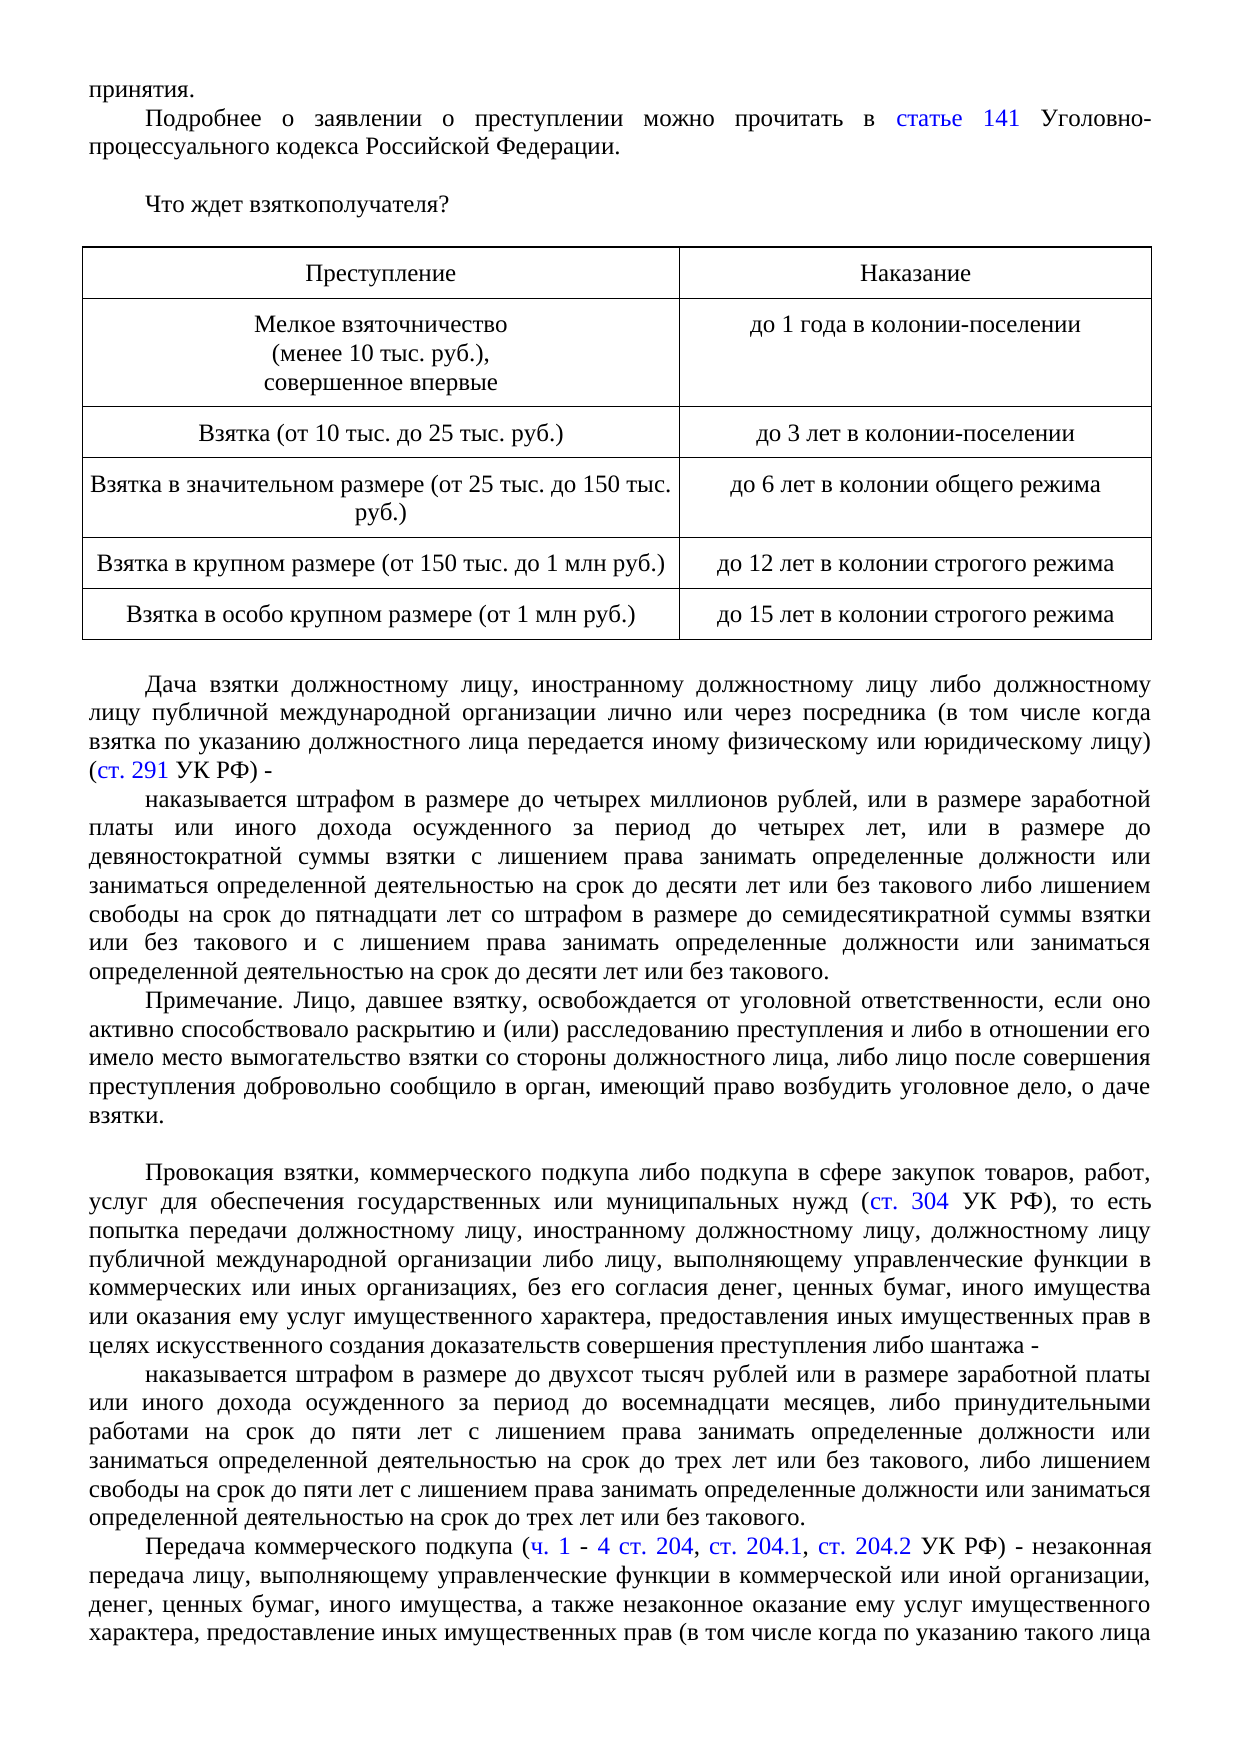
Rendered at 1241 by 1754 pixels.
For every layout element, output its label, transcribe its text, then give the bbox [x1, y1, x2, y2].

table_cell Взятка в особо крупном размере (от 1 млн руб.) [83, 589, 679, 639]
text Провокация взятки, коммерческого подкупа либо подкупа в сфере закупок товаров, работ, услуг для обеспечения государственных или муниципальных нужд (ст. 304 УК РФ), то есть попытка передачи должностному лицу, иностранному должностному лицу, должностному лицу публичной международной организации либо лицу, выполняющему управленческие функции в коммерческих или иных организациях, без его согласия денег, ценных бумаг, иного имущества или оказания ему услуг имущественного характера, предоставления иных имущественных прав в целях искусственного создания доказательств совершения преступления либо шантажа - [89, 1157, 1152, 1359]
text Дача взятки должностному лицу, иностранному должностному лицу либо должностному лицу публичной международной организации лично или через посредника (в том числе когда взятка по указанию должностного лица передается иному физическому или юридическому лицу) (ст. 291 УК РФ) - [89, 669, 1152, 784]
table_header Преступление [83, 248, 679, 297]
table_header Наказание [680, 248, 1151, 297]
text наказывается штрафом в размере до четырех миллионов рублей, или в размере заработной платы или иного дохода осужденного за период до четырех лет, или в размере до девяностократной суммы взятки с лишением права занимать определенные должности или заниматься определенной деятельностью на срок до десяти лет или без такового либо лишением свободы на срок до пятнадцати лет со штрафом в размере до семидесятикратной суммы взятки или без такового и с лишением права занимать определенные должности или заниматься определенной деятельностью на срок до десяти лет или без такового. [89, 784, 1152, 985]
text наказывается штрафом в размере до двухсот тысяч рублей или в размере заработной платы или иного дохода осужденного за период до восемнадцати месяцев, либо принудительными работами на срок до пяти лет с лишением права занимать определенные должности или заниматься определенной деятельностью на срок до трех лет или без такового, либо лишением свободы на срок до пяти лет с лишением права занимать определенные должности или заниматься определенной деятельностью на срок до трех лет или без такового. [89, 1359, 1152, 1531]
table_cell до 6 лет в колонии общего режима [680, 458, 1151, 537]
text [89, 74, 1152, 103]
table_cell до 12 лет в колонии строгого режима [680, 538, 1151, 588]
text Что ждет взяткополучателя? [89, 189, 1152, 218]
table_cell Мелкое взяточничество (менее 10 тыс. руб.), совершенное впервые [83, 299, 679, 406]
table_cell до 1 года в колонии-поселении [680, 299, 1151, 406]
table_cell до 15 лет в колонии строгого режима [680, 589, 1151, 639]
text Примечание. Лицо, давшее взятку, освобождается от уголовной ответственности, если оно активно способствовало раскрытию и (или) расследованию преступления и либо в отношении его имело место вымогательство взятки со стороны должностного лица, либо лицо после совершения преступления добровольно сообщило в орган, имеющий право возбудить уголовное дело, о даче взятки. [89, 985, 1152, 1129]
table_cell Взятка в крупном размере (от 150 тыс. до 1 млн руб.) [83, 538, 679, 588]
table_cell Взятка (от 10 тыс. до 25 тыс. руб.) [83, 407, 679, 457]
text Подробнее о заявлении о преступлении можно прочитать в статье 141 Уголовно-процессуального кодекса Российской Федерации. [89, 103, 1152, 160]
table_cell до 3 лет в колонии-поселении [680, 407, 1151, 457]
table_cell Взятка в значительном размере (от 25 тыс. до 150 тыс. руб.) [83, 458, 679, 537]
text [89, 1531, 1152, 1646]
